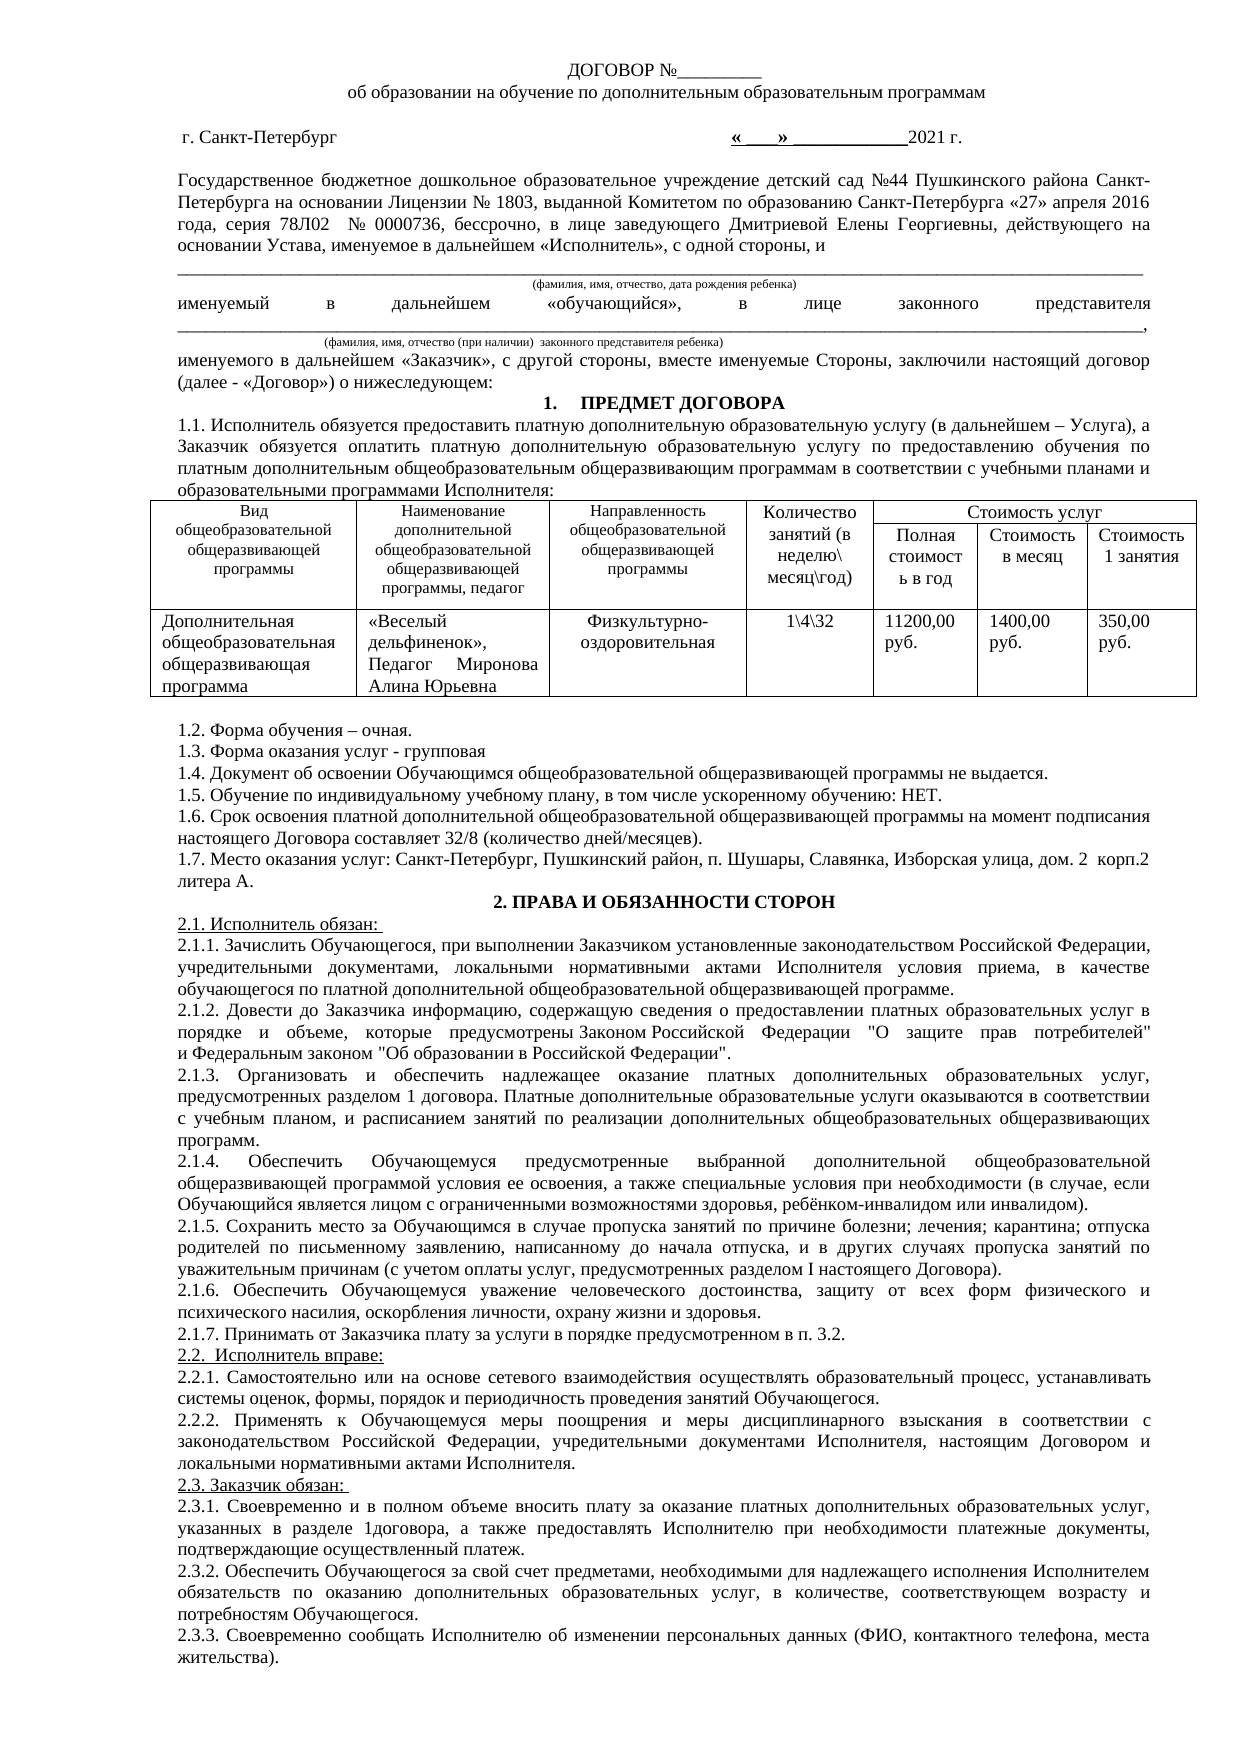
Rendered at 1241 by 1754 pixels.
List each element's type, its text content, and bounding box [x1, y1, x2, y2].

table_header Количество занятий (в неделю\месяц\год) [747, 501, 873, 609]
table_cell 1400,00 руб. [978, 610, 1087, 696]
text 1.4. Документ об освоении Обучающимся общеобразовательной общеразвивающей программы не выдается. [177, 762, 1152, 783]
text 1.1. Исполнитель обязуется предоставить платную дополнительную образовательную услугу (в дальнейшем – Услуга), а Заказчик обязуется оплатить платную дополнительную образовательную услугу по предоставлению обучения по платным дополнительным общеобразовательным общеразвивающим программам в соответствии с учебными планами и образовательными программами Исполнителя: [177, 414, 1152, 500]
text 2.1.1. Зачислить Обучающегося, при выполнении Заказчиком установленные законодательством Российской Федерации, учредительными документами, локальными нормативными актами Исполнителя условия приема, в качестве обучающегося по платной дополнительной общеобразовательной общеразвивающей программе. [177, 934, 1152, 999]
text 2.3. Заказчик обязан: [177, 1473, 1152, 1495]
text 2.3.1. Своевременно и в полном объеме вносить плату за оказание платных дополнительных образовательных услуг, указанных в разделе 1договора, а также предоставлять Исполнителю при необходимости платежные документы, подтверждающие осуществленный платеж. [177, 1495, 1152, 1560]
text именуемого в дальнейшем «Заказчик», с другой стороны, вместе именуемые Стороны, заключили настоящий договор (далее - «Договор») о нижеследующем: [177, 349, 1152, 392]
text 2.1.2. Довести до Заказчика информацию, содержащую сведения о предоставлении платных образовательных услуг в порядке и объеме, которые предусмотрены Законом Российской Федерации "О защите прав потребителей" и Федеральным законом "Об образовании в Российской Федерации". [177, 999, 1152, 1064]
table_cell Стоимость в месяц [978, 524, 1087, 609]
text ДОГОВОР №_________ [177, 59, 1152, 81]
table_header Направленность общеобразовательной общеразвивающей программы [550, 501, 746, 609]
text 2.1.3. Организовать и обеспечить надлежащее оказание платных дополнительных образовательных услуг, предусмотренных разделом 1 договора. Платные дополнительные образовательные услуги оказываются в соответствии с учебным планом, и расписанием занятий по реализации дополнительных общеобразовательных общеразвивающих программ. [177, 1064, 1152, 1150]
table_cell Физкультурно-оздоровительная [550, 610, 746, 696]
text 1.3. Форма оказания услуг - групповая [177, 740, 1152, 762]
text 2.1.6. Обеспечить Обучающемуся уважение человеческого достоинства, защиту от всех форм физического и психического насилия, оскорбления личности, охрану жизни и здоровья. [177, 1279, 1152, 1322]
text (фамилия, имя, отчество (при наличии) законного представителя ребенка) [177, 335, 1152, 349]
text 2.1.5. Сохранить место за Обучающимся в случае пропуска занятий по причине болезни; лечения; карантина; отпуска родителей по письменному заявлению, написанному до начала отпуска, и в других случаях пропуска занятий по уважительным причинам (с учетом оплаты услуг, предусмотренных разделом I настоящего Договора). [177, 1215, 1152, 1279]
text 1.6. Срок освоения платной дополнительной общеобразовательной общеразвивающей программы на момент подписания настоящего Договора составляет 32/8 (количество дней/месяцев). [177, 805, 1152, 848]
text 2.2.2. Применять к Обучающемуся меры поощрения и меры дисциплинарного взыскания в соответствии с законодательством Российской Федерации, учредительными документами Исполнителя, настоящим Договором и локальными нормативными актами Исполнителя. [177, 1409, 1152, 1473]
table_cell «Веселый дельфиненок», Педагог Миронова Алина Юрьевна [357, 610, 549, 696]
table_cell 350,00 руб. [1088, 610, 1196, 696]
text (фамилия, имя, отчество, дата рождения ребенка) [177, 277, 1152, 292]
table_cell Стоимость 1 занятия [1088, 524, 1196, 609]
table_cell 1\4\32 [747, 610, 873, 696]
list ПРЕДМЕТ ДОГОВОРА [543, 392, 1152, 414]
table_cell 11200,00 руб. [874, 610, 977, 696]
text 2. ПРАВА И ОБЯЗАННОСТИ СТОРОН [177, 891, 1152, 913]
text 2.3.3. Своевременно сообщать Исполнителю об изменении персональных данных (ФИО, контактного телефона, места жительства). [177, 1624, 1152, 1667]
text 2.1.4. Обеспечить Обучающемуся предусмотренные выбранной дополнительной общеобразовательной общеразвивающей программой условия ее освоения, а также специальные условия при необходимости (в случае, если Обучающийся является лицом с ограниченными возможностями здоровья, ребёнком-инвалидом или инвалидом). [177, 1150, 1152, 1215]
text _______________________________________________________________________________________________________ [177, 256, 1152, 277]
text 1.5. Обучение по индивидуальному учебному плану, в том числе ускоренному обучению: НЕТ. [177, 783, 1152, 805]
text 1.7. Место оказания услуг: Санкт-Петербург, Пушкинский район, п. Шушары, Славянка, Изборская улица, дом. 2 корп.2 литера А. [177, 848, 1152, 891]
table_header Стоимость услуг [874, 501, 1196, 523]
text 2.1. Исполнитель обязан: [177, 913, 1152, 934]
table_cell Дополнительная общеобразовательная общеразвивающая программа [151, 610, 356, 696]
text г. Санкт-Петербург « ___» ___________2021 г. [177, 124, 1152, 148]
text 1.2. Форма обучения – очная. [177, 719, 1152, 740]
text 2.3.2. Обеспечить Обучающегося за свой счет предметами, необходимыми для надлежащего исполнения Исполнителем обязательств по оказанию дополнительных образовательных услуг, в количестве, соответствующем возрасту и потребностям Обучающегося. [177, 1560, 1152, 1624]
table_cell Полная стоимость в год [874, 524, 977, 609]
text именуемый в дальнейшем «обучающийся», в лице законного представителя _______________________________________________________________________________________________________, [177, 292, 1152, 335]
text 2.2.1. Самостоятельно или на основе сетевого взаимодействия осуществлять образовательный процесс, устанавливать системы оценок, формы, порядок и периодичность проведения занятий Обучающегося. [177, 1366, 1152, 1409]
text Государственное бюджетное дошкольное образовательное учреждение детский сад №44 Пушкинского района Санкт-Петербурга на основании Лицензии № 1803, выданной Комитетом по образованию Санкт-Петербурга «27» апреля 2016 года, серия 78Л02 № 0000736, бессрочно, в лице заведующего Дмитриевой Елены Георгиевны, действующего на основании Устава, именуемое в дальнейшем «Исполнитель», с одной стороны, и [177, 169, 1152, 256]
table_header Вид общеобразовательной общеразвивающей программы [151, 501, 356, 609]
table_header Наименование дополнительной общеобразовательной общеразвивающей программы, педагог [357, 501, 549, 609]
text 2.2. Исполнитель вправе: [177, 1344, 1152, 1366]
text 2.1.7. Принимать от Заказчика плату за услуги в порядке предусмотренном в п. 3.2. [177, 1322, 1152, 1344]
text об образовании на обучение по дополнительным образовательным программам [177, 81, 1152, 102]
